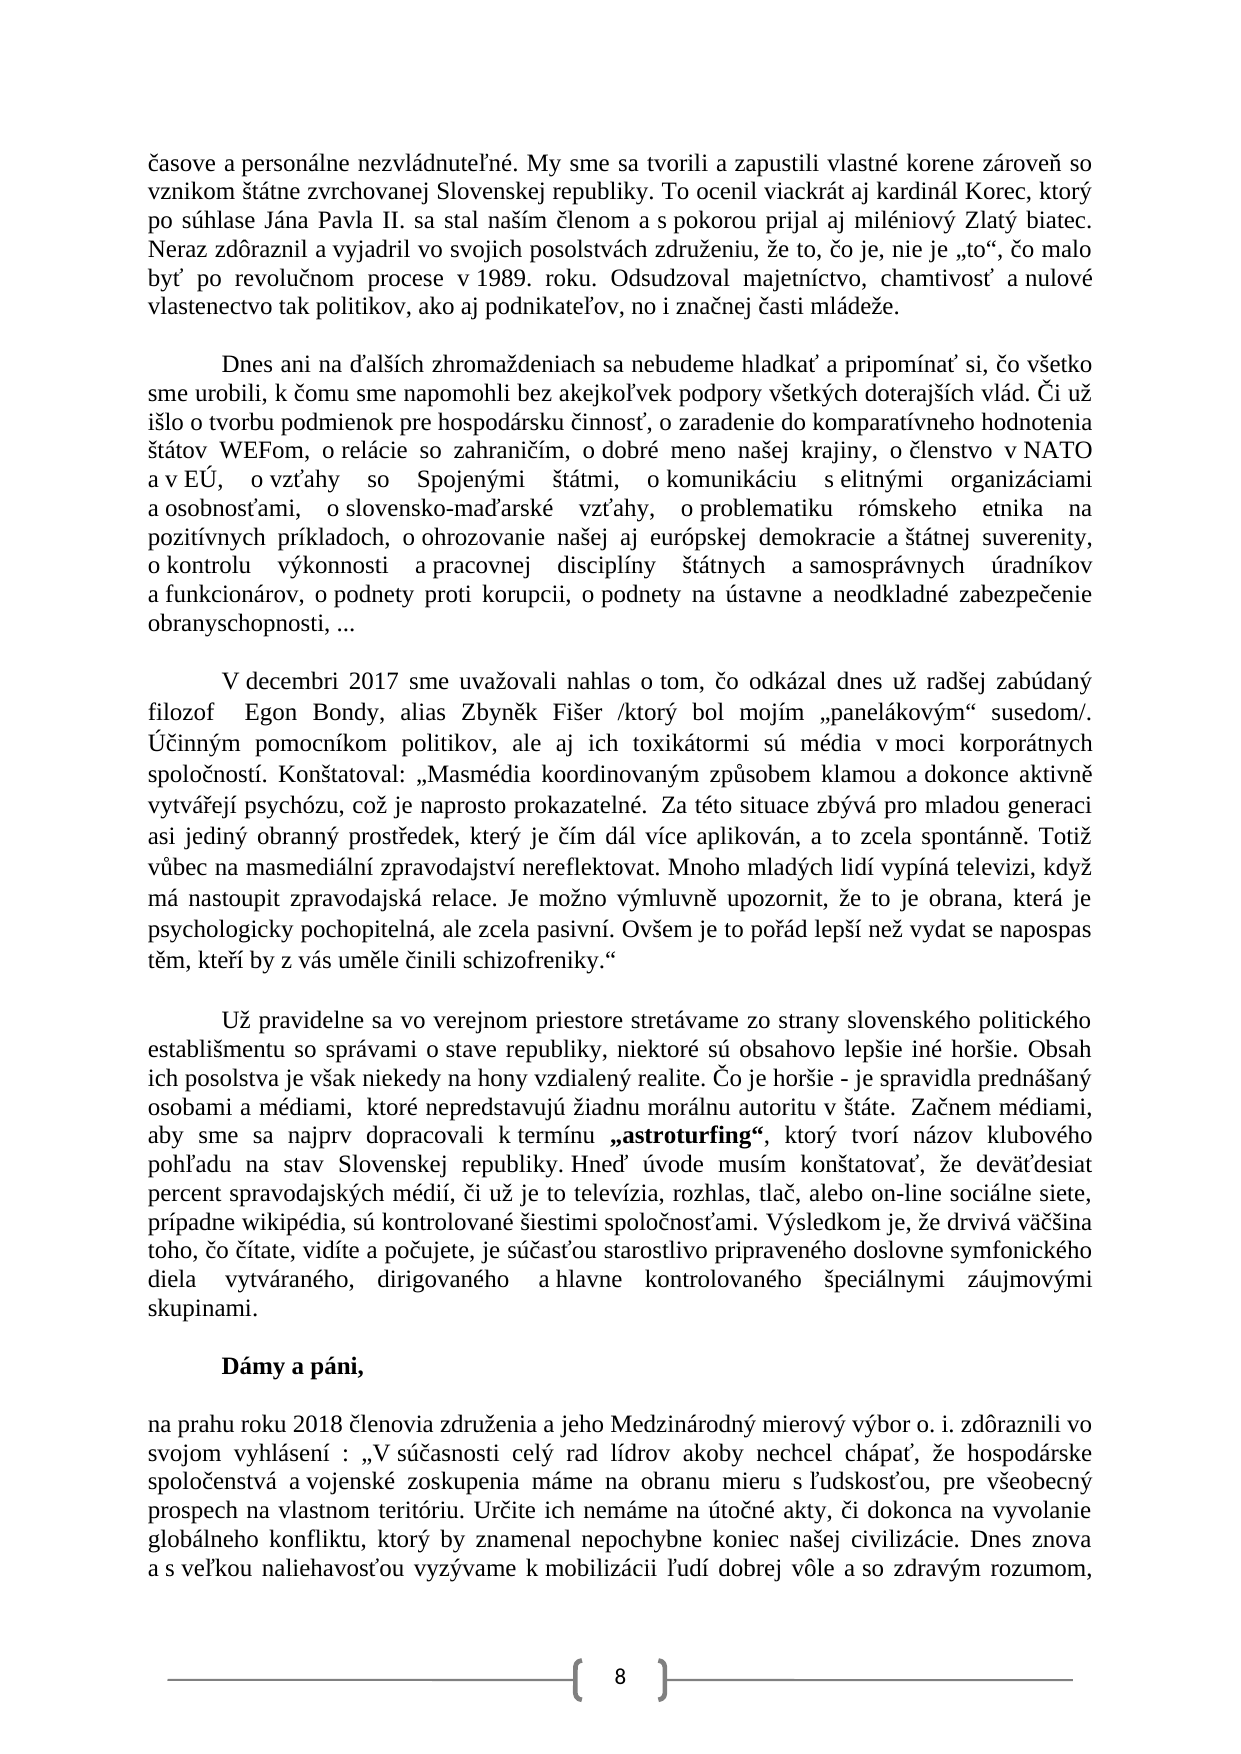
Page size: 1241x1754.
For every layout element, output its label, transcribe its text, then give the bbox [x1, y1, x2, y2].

text Dámy a páni, [148, 1351, 1093, 1380]
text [148, 1409, 1093, 1581]
text V decembri 2017 sme uvažovali nahlas o tom, čo odkázal dnes už radšej zabúdaný filozof Egon Bondy, alias Zbyněk Fišer /ktorý bol mojím „panelákovým“ susedom/. Účinným pomocníkom politikov, ale aj ich toxikátormi sú média v moci korporátnych spoločností. Konštatoval: „Masmédia koordinovaným způsobem klamou a dokonce aktivně vytvářejí psychózu, což je naprosto prokazatelné. Za této situace zbývá pro mladou generaci asi jediný obranný prostředek, který je čím dál více aplikován, a to zcela spontánně. Totiž vůbec na masmediální zpravodajství nereflektovat. Mnoho mladých lidí vypíná televizi, když má nastoupit zpravodajská relace. Je možno výmluvně upozornit, že to je obrana, která je psychologicky pochopitelná, ale zcela pasivní. Ovšem je to pořád lepší než vydat se napospas těm, kteří by z vás uměle činili schizofreniky.“ [148, 666, 1093, 974]
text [148, 148, 1093, 320]
text Už pravidelne sa vo verejnom priestore stretávame zo strany slovenského politického establišmentu so správami o stave republiky, niektoré sú obsahovo lepšie iné horšie. Obsah ich posolstva je však niekedy na hony vzdialený realite. Čo je horšie - je spravidla prednášaný osobami a médiami, ktoré nepredstavujú žiadnu morálnu autoritu v štáte. Začnem médiami, aby sme sa najprv dopracovali k termínu „astroturfing“, ktorý tvorí názov klubového pohľadu na stav Slovenskej republiky. Hneď úvode musím konštatovať, že deväťdesiat percent spravodajských médií, či už je to televízia, rozhlas, tlač, alebo on-line sociálne siete, prípadne wikipédia, sú kontrolované šiestimi spoločnosťami. Výsledkom je, že drvivá väčšina toho, čo čítate, vidíte a počujete, je súčasťou starostlivo pripraveného doslovne symfonického diela vytváraného, dirigovaného a hlavne kontrolovaného špeciálnymi záujmovými skupinami. [148, 1006, 1093, 1322]
text Dnes ani na ďalších zhromaždeniach sa nebudeme hladkať a pripomínať si, čo všetko sme urobili, k čomu sme napomohli bez akejkoľvek podpory všetkých doterajších vlád. Či už išlo o tvorbu podmienok pre hospodársku činnosť, o zaradenie do komparatívneho hodnotenia štátov WEFom, o relácie so zahraničím, o dobré meno našej krajiny, o členstvo v NATO a v EÚ, o vzťahy so Spojenými štátmi, o komunikáciu s elitnými organizáciami a osobnosťami, o slovensko-maďarské vzťahy, o problematiku rómskeho etnika na pozitívnych príkladoch, o ohrozovanie našej aj európskej demokracie a štátnej suverenity, o kontrolu výkonnosti a pracovnej disciplíny štátnych a samosprávnych úradníkov a funkcionárov, o podnety proti korupcii, o podnety na ústavne a neodkladné zabezpečenie obranyschopnosti, ... [148, 349, 1093, 637]
